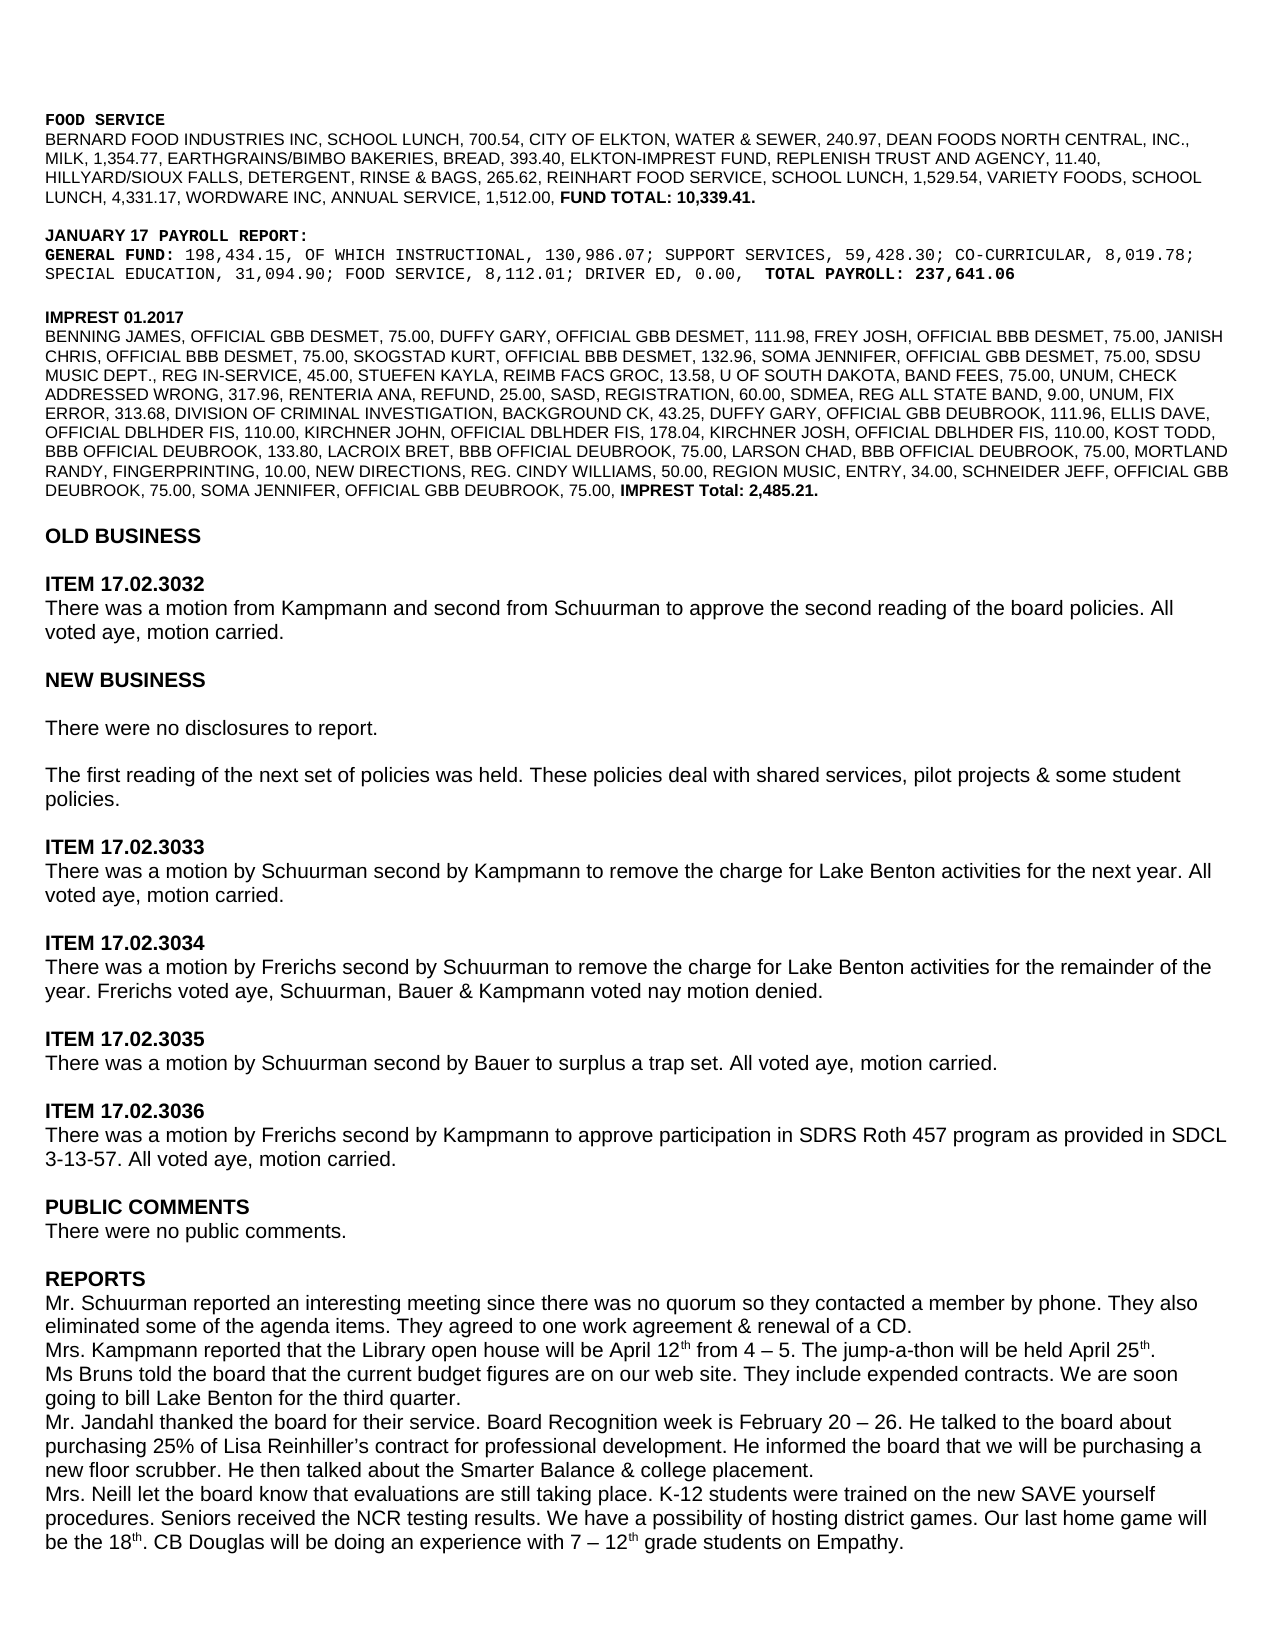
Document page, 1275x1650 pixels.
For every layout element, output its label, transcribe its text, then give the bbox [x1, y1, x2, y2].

text There were no public comments. [45, 1218, 1230, 1242]
text ITEM 17.02.3036 [45, 1099, 1230, 1123]
text ITEM 17.02.3035 [45, 1027, 1230, 1051]
text ITEM 17.02.3032 [45, 572, 1230, 596]
text PUBLIC COMMENTS [45, 1194, 1230, 1218]
text There was a motion by Schuurman second by Bauer to surplus a trap set. All voted aye, motion carried. [45, 1051, 1230, 1075]
text JANUARY 17 PAYROLL REPORT: [45, 226, 1230, 246]
text There was a motion by Schuurman second by Kampmann to remove the charge for Lake Benton activities for the next year. All voted aye, motion carried. [45, 859, 1230, 907]
text Mr. Jandahl thanked the board for their service. Board Recognition week is February 20 – 26. He talked to the board about purchasing 25% of Lisa Reinhiller’s contract for professional development. He informed the board that we will be purchasing a new floor scrubber. He then talked about the Smarter Balance & college placement. [45, 1410, 1230, 1482]
text Mrs. Neill let the board know that evaluations are still taking place. K-12 students were trained on the new SAVE yourself procedures. Seniors received the NCR testing results. We have a possibility of hosting district games. Our last home game will be the 18th. CB Douglas will be doing an experience with 7 – 12th grade students on Empathy. [45, 1482, 1230, 1554]
text Mrs. Kampmann reported that the Library open house will be April 12th from 4 – 5. The jump-a-thon will be held April 25th. [45, 1338, 1230, 1362]
text Ms Bruns told the board that the current budget figures are on our web site. They include expended contracts. We are soon going to bill Lake Benton for the third quarter. [45, 1362, 1230, 1410]
text REPORTS [45, 1266, 1230, 1290]
text BENNING JAMES, OFFICIAL GBB DESMET, 75.00, DUFFY GARY, OFFICIAL GBB DESMET, 111.98, FREY JOSH, OFFICIAL BBB DESMET, 75.00, JANISH CHRIS, OFFICIAL BBB DESMET, 75.00, SKOGSTAD KURT, OFFICIAL BBB DESMET, 132.96, SOMA JENNIFER, OFFICIAL GBB DESMET, 75.00, SDSU MUSIC DEPT., REG IN-SERVICE, 45.00, STUEFEN KAYLA, REIMB FACS GROC, 13.58, U OF SOUTH DAKOTA, BAND FEES, 75.00, UNUM, CHECK ADDRESSED WRONG, 317.96, RENTERIA ANA, REFUND, 25.00, SASD, REGISTRATION, 60.00, SDMEA, REG ALL STATE BAND, 9.00, UNUM, FIX ERROR, 313.68, DIVISION OF CRIMINAL INVESTIGATION, BACKGROUND CK, 43.25, DUFFY GARY, OFFICIAL GBB DEUBROOK, 111.96, ELLIS DAVE, OFFICIAL DBLHDER FIS, 110.00, KIRCHNER JOHN, OFFICIAL DBLHDER FIS, 178.04, KIRCHNER JOSH, OFFICIAL DBLHDER FIS, 110.00, KOST TODD, BBB OFFICIAL DEUBROOK, 133.80, LACROIX BRET, BBB OFFICIAL DEUBROOK, 75.00, LARSON CHAD, BBB OFFICIAL DEUBROOK, 75.00, MORTLAND RANDY, FINGERPRINTING, 10.00, NEW DIRECTIONS, REG. CINDY WILLIAMS, 50.00, REGION MUSIC, ENTRY, 34.00, SCHNEIDER JEFF, OFFICIAL GBB DEUBROOK, 75.00, SOMA JENNIFER, OFFICIAL GBB DEUBROOK, 75.00, IMPREST Total: 2,485.21. [45, 327, 1230, 500]
text There were no disclosures to report. [45, 715, 1230, 739]
text IMPREST 01.2017 [45, 308, 1230, 327]
text ITEM 17.02.3033 [45, 835, 1230, 859]
text There was a motion by Frerichs second by Schuurman to remove the charge for Lake Benton activities for the remainder of the year. Frerichs voted aye, Schuurman, Bauer & Kampmann voted nay motion denied. [45, 955, 1230, 1003]
text GENERAL FUND: 198,434.15, OF WHICH INSTRUCTIONAL, 130,986.07; SUPPORT SERVICES, 59,428.30; CO-CURRICULAR, 8,019.78; SPECIAL EDUCATION, 31,094.90; SERVICE, 8,112.01; DRIVER ED, 0.00, TOTAL PAYROLL: 237,641.06 [45, 246, 1230, 284]
text OLD BUSINESS [45, 524, 1230, 548]
text Mr. Schuurman reported an interesting meeting since there was no quorum so they contacted a member by phone. They also eliminated some of the agenda items. They agreed to one work agreement & renewal of a CD. [45, 1290, 1230, 1338]
text There was a motion by Frerichs second by Kampmann to approve participation in SDRS Roth 457 program as provided in SDCL 3-13-57. All voted aye, motion carried. [45, 1123, 1230, 1171]
text FOOD SERVICE [45, 105, 1230, 130]
text There was a motion from Kampmann and second from Schuurman to approve the second reading of the board policies. All voted aye, motion carried. [45, 596, 1230, 643]
text BERNARD FOOD INDUSTRIES INC, SCHOOL LUNCH, 700.54, CITY OF ELKTON, WATER & SEWER, 240.97, DEAN FOODS NORTH CENTRAL, INC., MILK, 1,354.77, EARTHGRAINS/BIMBO BAKERIES, BREAD, 393.40, ELKTON-IMPREST FUND, REPLENISH TRUST AND AGENCY, 11.40, HILLYARD/SIOUX FALLS, DETERGENT, RINSE & BAGS, 265.62, REINHART FOOD SERVICE, SCHOOL LUNCH, 1,529.54, VARIETY FOODS, SCHOOL LUNCH, 4,331.17, WORDWARE INC, ANNUAL SERVICE, 1,512.00, FUND TOTAL: 10,339.41. [45, 130, 1230, 207]
text NEW BUSINESS [45, 667, 1230, 691]
text ITEM 17.02.3034 [45, 931, 1230, 955]
text The first reading of the next set of policies was held. These policies deal with shared services, pilot projects & some student policies. [45, 763, 1230, 811]
